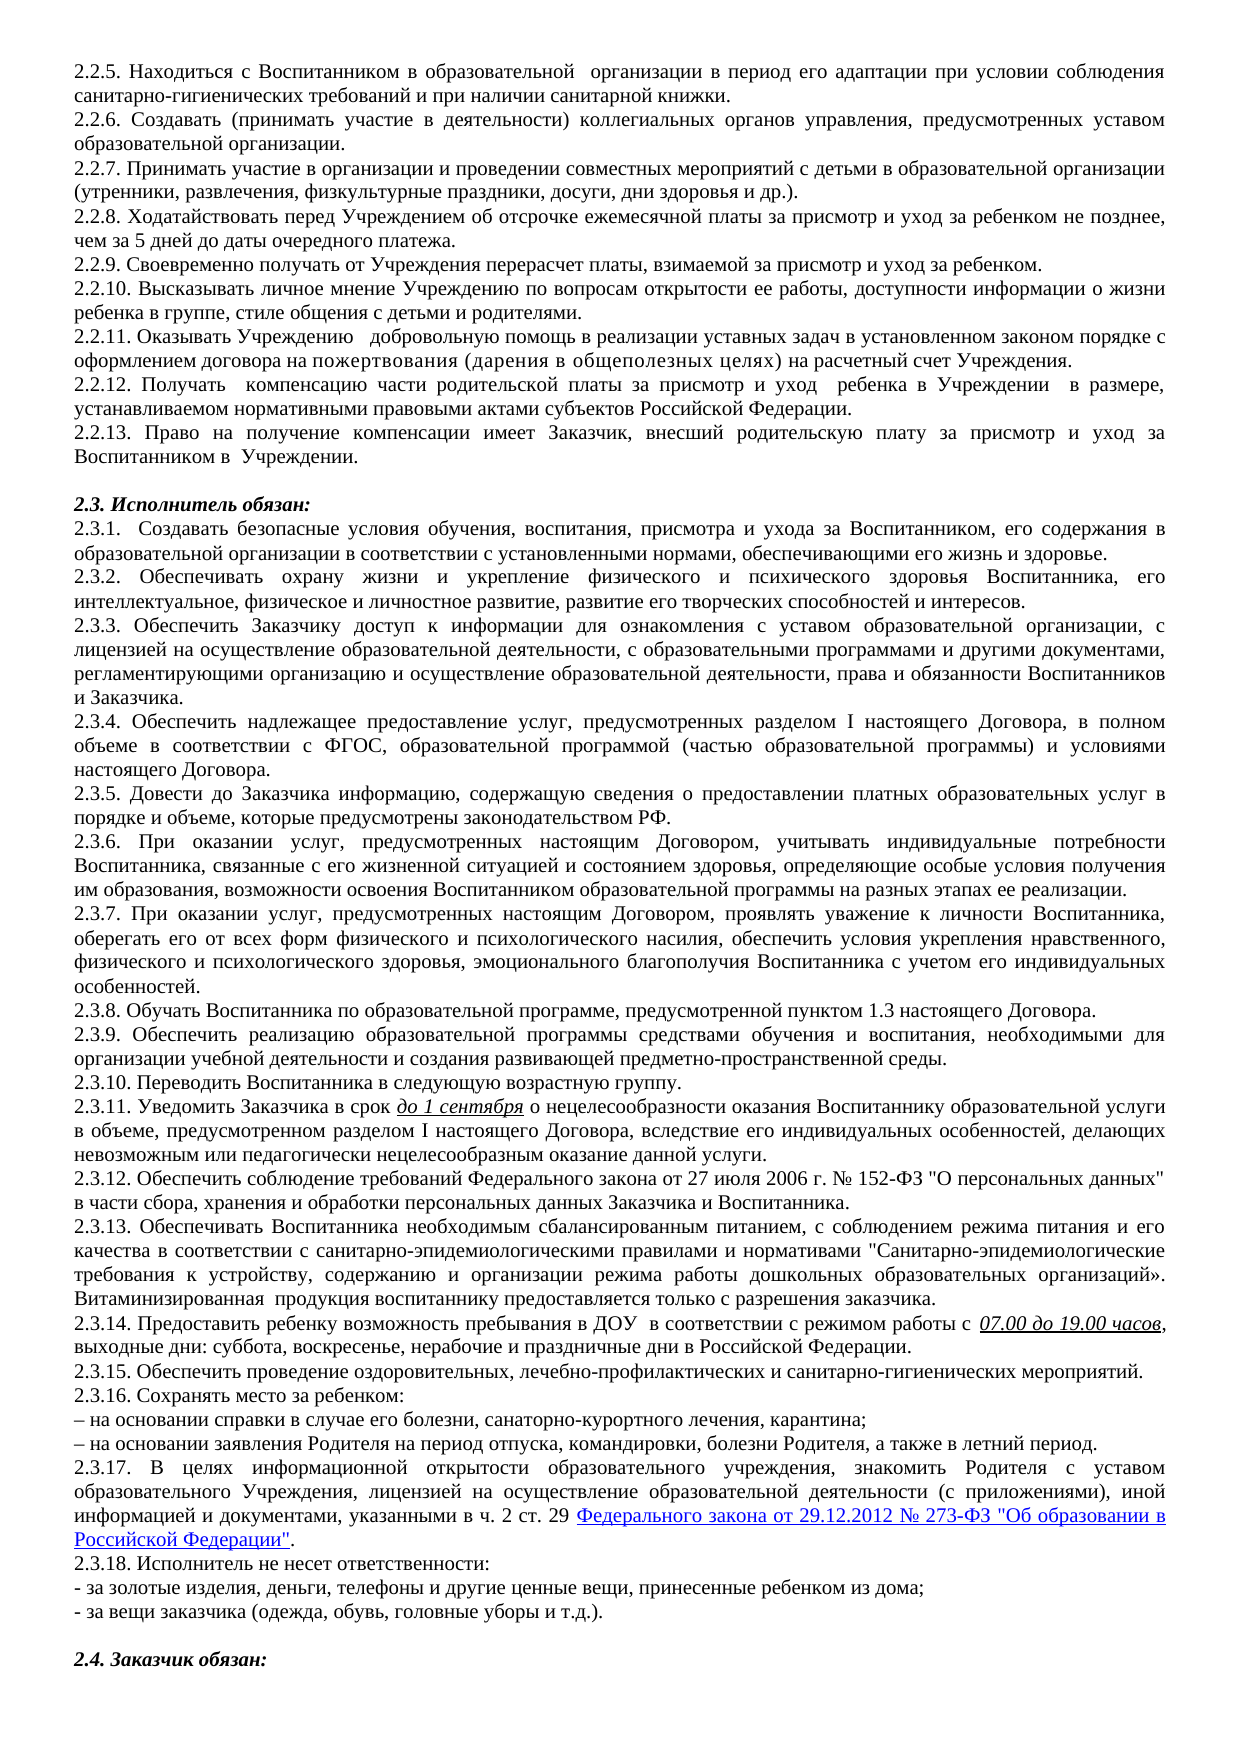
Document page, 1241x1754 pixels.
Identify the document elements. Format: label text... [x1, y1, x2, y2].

text 2.3.10. Переводить Воспитанника в следующую возрастную группу. [74, 1070, 1167, 1094]
text - за золотые изделия, деньги, телефоны и другие ценные вещи, принесенные ребенком из дома; [74, 1575, 1167, 1599]
text – на основании справки в случае его болезни, санаторно-курортного лечения, карантина; [74, 1407, 1167, 1431]
text 2.3.5. Довести до Заказчика информацию, содержащую сведения о предоставлении платных образовательных услуг в порядке и объеме, которые предусмотрены законодательством РФ. [74, 781, 1167, 829]
text 2.2.7. Принимать участие в организации и проведении совместных мероприятий с детьми в образовательной организации (утренники, развлечения, физкультурные праздники, досуги, дни здоровья и др.). [74, 155, 1167, 203]
text – на основании заявления Родителя на период отпуска, командировки, болезни Родителя, а также в летний период. [74, 1431, 1167, 1455]
text 2.2.11. Оказывать Учреждению добровольную помощь в реализации уставных задач в установленном законом порядке с оформлением договора на пожертвования (дарения в общеполезных целях) на расчетный счет Учреждения. [74, 324, 1167, 372]
text 2.3.16. Сохранять место за ребенком: [74, 1383, 1167, 1407]
text 2.3.12. Обеспечить соблюдение требований Федерального закона от 27 июля . № 152-ФЗ "О персональных данных" в части сбора, хранения и обработки персональных данных Заказчика и Воспитанника. [74, 1166, 1167, 1214]
text 2.3.8. Обучать Воспитанника по образовательной программе, предусмотренной пунктом 1.3 настоящего Договора. [74, 998, 1167, 1022]
text - за вещи заказчика (одежда, обувь, головные уборы и т.д.). [74, 1599, 1167, 1623]
text 2.3.2. Обеспечивать охрану жизни и укрепление физического и психического здоровья Воспитанника, его интеллектуальное, физическое и личностное развитие, развитие его творческих способностей и интересов. [74, 564, 1167, 613]
text 2.2.9. Своевременно получать от Учреждения перерасчет платы, взимаемой за присмотр и уход за ребенком. [74, 252, 1167, 276]
text 2.3.14. Предоставить ребенку возможность пребывания в ДОУ в соответствии с режимом работы с 07.00 до 19.00 часов, выходные дни: суббота, воскресенье, нерабочие и праздничные дни в Российской Федерации. [74, 1310, 1167, 1358]
text 2.3.13. Обеспечивать Воспитанника необходимым сбалансированным питанием, с соблюдением режима питания и его качества в соответствии с санитарно-эпидемиологическими правилами и нормативами "Санитарно-эпидемиологические требования к устройству, содержанию и организации режима работы дошкольных образовательных организаций». Витаминизированная продукция воспитаннику предоставляется только с разрешения заказчика. [74, 1214, 1167, 1310]
text 2.3.1. Создавать безопасные условия обучения, воспитания, присмотра и ухода за Воспитанником, его содержания в образовательной организации в соответствии с установленными нормами, обеспечивающими его жизнь и здоровье. [74, 516, 1167, 564]
text 2.3.17. В целях информационной открытости образовательного учреждения, знакомить Родителя с уставом образовательного Учреждения, лицензией на осуществление образовательной деятельности (с приложениями), иной информацией и документами, указанными в ч. 2 ст. 29 Федерального закона от 29.12.2012 № 273-ФЗ "Об образовании в Российской Федерации". [74, 1455, 1167, 1551]
text 2.3.9. Обеспечить реализацию образовательной программы средствами обучения и воспитания, необходимыми для организации учебной деятельности и создания развивающей предметно-пространственной среды. [74, 1022, 1167, 1070]
text 2.4. Заказчик обязан: [74, 1647, 1167, 1671]
text 2.3.18. Исполнитель не несет ответственности: [74, 1551, 1167, 1575]
text 2.3.11. Уведомить Заказчика в срок до 1 сентября о нецелесообразности оказания Воспитаннику образовательной услуги в объеме, предусмотренном разделом I настоящего Договора, вследствие его индивидуальных особенностей, делающих невозможным или педагогически нецелесообразным оказание данной услуги. [74, 1094, 1167, 1166]
text 2.2.13. Право на получение компенсации имеет Заказчик, внесший родительскую плату за присмотр и уход за Воспитанником в Учреждении. [74, 420, 1167, 468]
text 2.3.15. Обеспечить проведение оздоровительных, лечебно-профилактических и санитарно-гигиенических мероприятий. [74, 1358, 1167, 1383]
text 2.2.10. Высказывать личное мнение Учреждению по вопросам открытости ее работы, доступности информации о жизни ребенка в группе, стиле общения с детьми и родителями. [74, 276, 1167, 324]
text 2.3.4. Обеспечить надлежащее предоставление услуг, предусмотренных разделом I настоящего Договора, в полном объеме в соответствии с ФГОС, образовательной программой (частью образовательной программы) и условиями настоящего Договора. [74, 709, 1167, 781]
text 2.3.3. Обеспечить Заказчику доступ к информации для ознакомления с уставом образовательной организации, с лицензией на осуществление образовательной деятельности, с образовательными программами и другими документами, регламентирующими организацию и осуществление образовательной деятельности, права и обязанности Воспитанников и Заказчика. [74, 613, 1167, 709]
text 2.3. Исполнитель обязан: [74, 492, 1167, 516]
text 2.2.5. Находиться с Воспитанником в образовательной организации в период его адаптации при условии соблюдения санитарно-гигиенических требований и при наличии санитарной книжки. [74, 59, 1167, 107]
text 2.3.6. При оказании услуг, предусмотренных настоящим Договором, учитывать индивидуальные потребности Воспитанника, связанные с его жизненной ситуацией и состоянием здоровья, определяющие особые условия получения им образования, возможности освоения Воспитанником образовательной программы на разных этапах ее реализации. [74, 829, 1167, 901]
text 2.2.6. Создавать (принимать участие в деятельности) коллегиальных органов управления, предусмотренных уставом образовательной организации. [74, 107, 1167, 155]
text 2.3.7. При оказании услуг, предусмотренных настоящим Договором, проявлять уважение к личности Воспитанника, оберегать его от всех форм физического и психологического насилия, обеспечить условия укрепления нравственного, физического и психологического здоровья, эмоционального благополучия Воспитанника с учетом его индивидуальных особенностей. [74, 901, 1167, 998]
text 2.2.8. Ходатайствовать перед Учреждением об отсрочке ежемесячной платы за присмотр и уход за ребенком не позднее, чем за 5 дней до даты очередного платежа. [74, 203, 1167, 252]
text 2.2.12. Получать компенсацию части родительской платы за присмотр и уход ребенка в Учреждении в размере, устанавливаемом нормативными правовыми актами субъектов Российской Федерации. [74, 372, 1167, 420]
